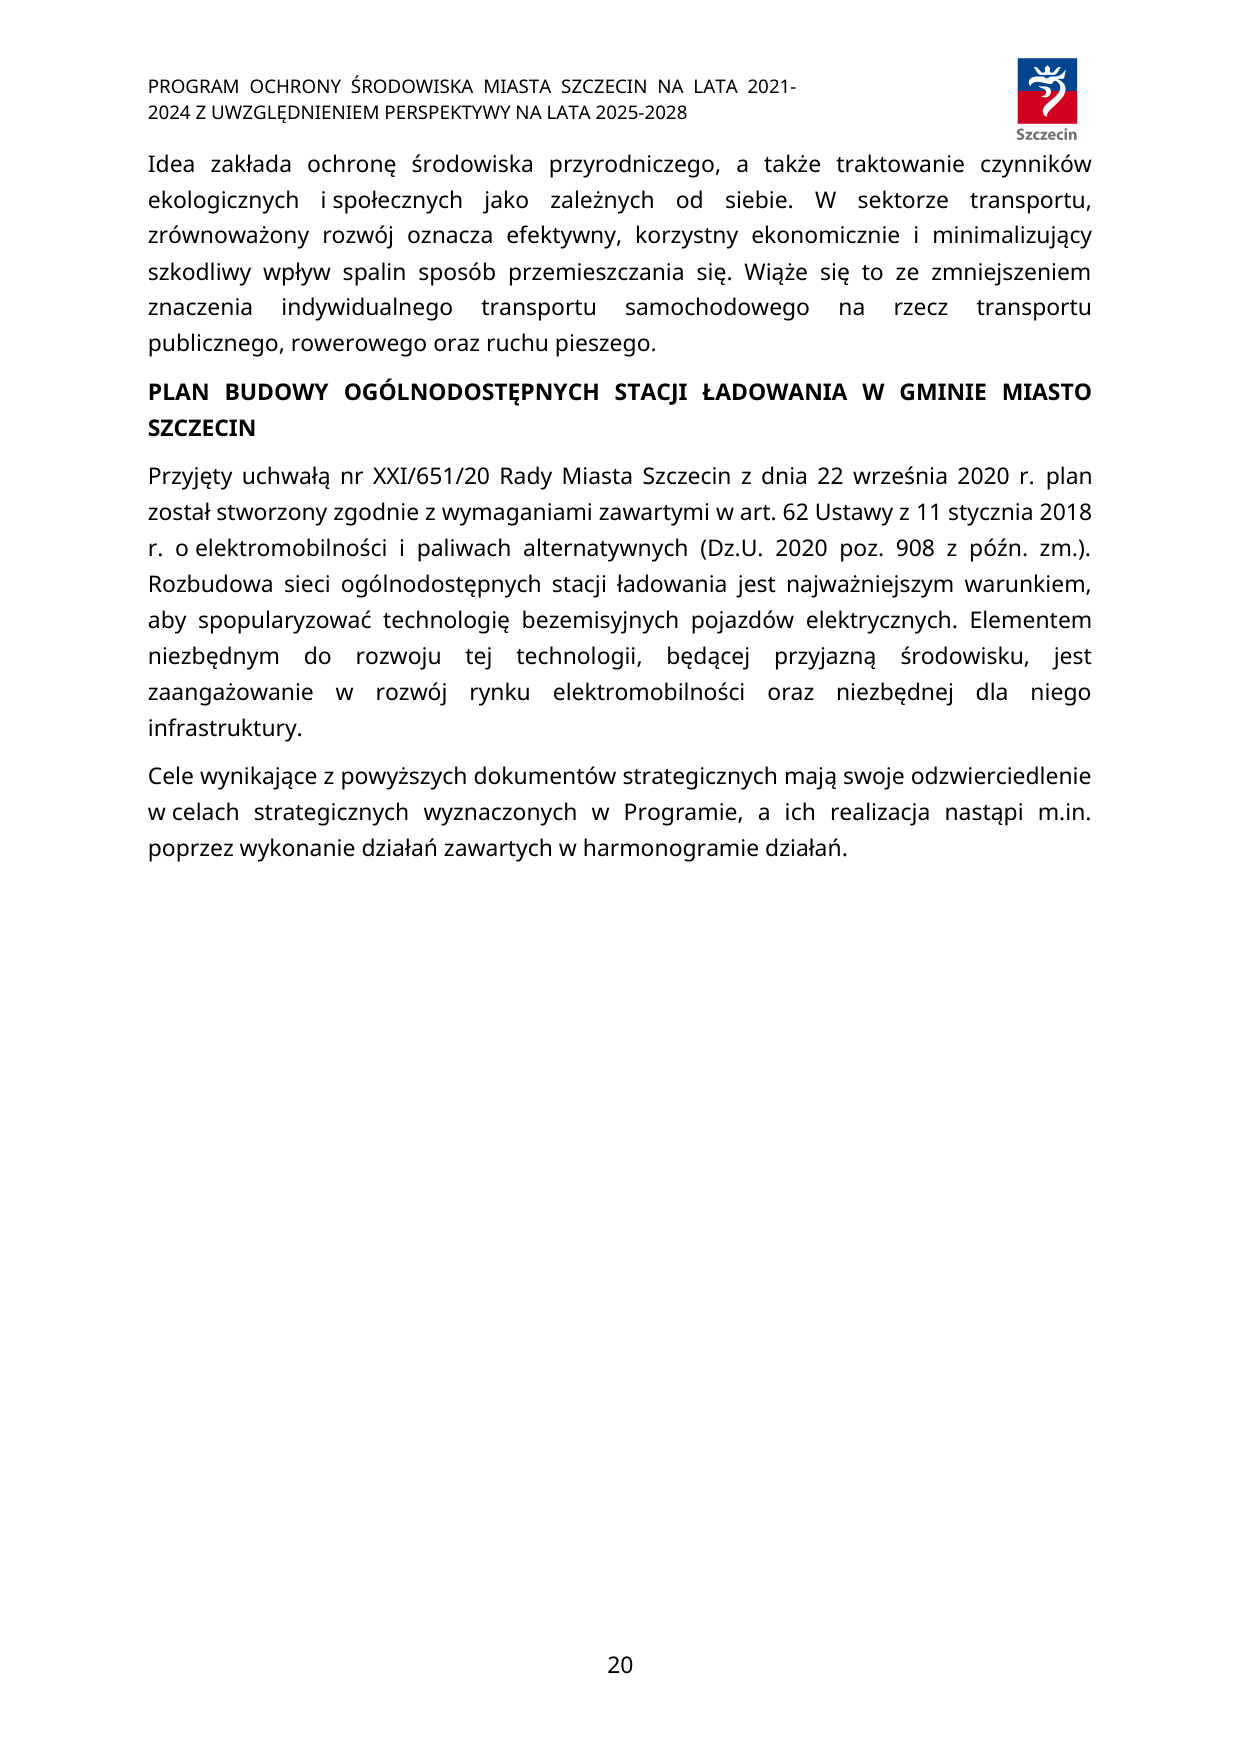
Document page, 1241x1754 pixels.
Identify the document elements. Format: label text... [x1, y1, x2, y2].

text Przyjęty uchwałą nr XXI/651/20 Rady Miasta Szczecin z dnia 22 września 2020 r. plan został stworzony zgodnie z wymaganiami zawartymi w art. 62 Ustawy z 11 stycznia 2018 r. o elektromobilności i paliwach alternatywnych (Dz.U. 2020 poz. 908 z późn. zm.). Rozbudowa sieci ogólnodostępnych stacji ładowania jest najważniejszym warunkiem, aby spopularyzować technologię bezemisyjnych pojazdów elektrycznych. Elementem niezbędnym do rozwoju tej technologii, będącej przyjazną środowisku, jest zaangażowanie w rozwój rynku elektromobilności oraz niezbędnej dla niego infrastruktury. [148, 460, 1093, 743]
picture [1010, 55, 1083, 144]
text Cele wynikające z powyższych dokumentów strategicznych mają swoje odzwierciedlenie w celach strategicznych wyznaczonych w Programie, a ich realizacja nastąpi m.in. poprzez wykonanie działań zawartych w harmonogramie działań. [148, 760, 1093, 863]
text PLAN BUDOWY OGÓLNODOSTĘPNYCH STACJI ŁADOWANIA W GMINIE MIASTO SZCZECIN [148, 376, 1093, 443]
